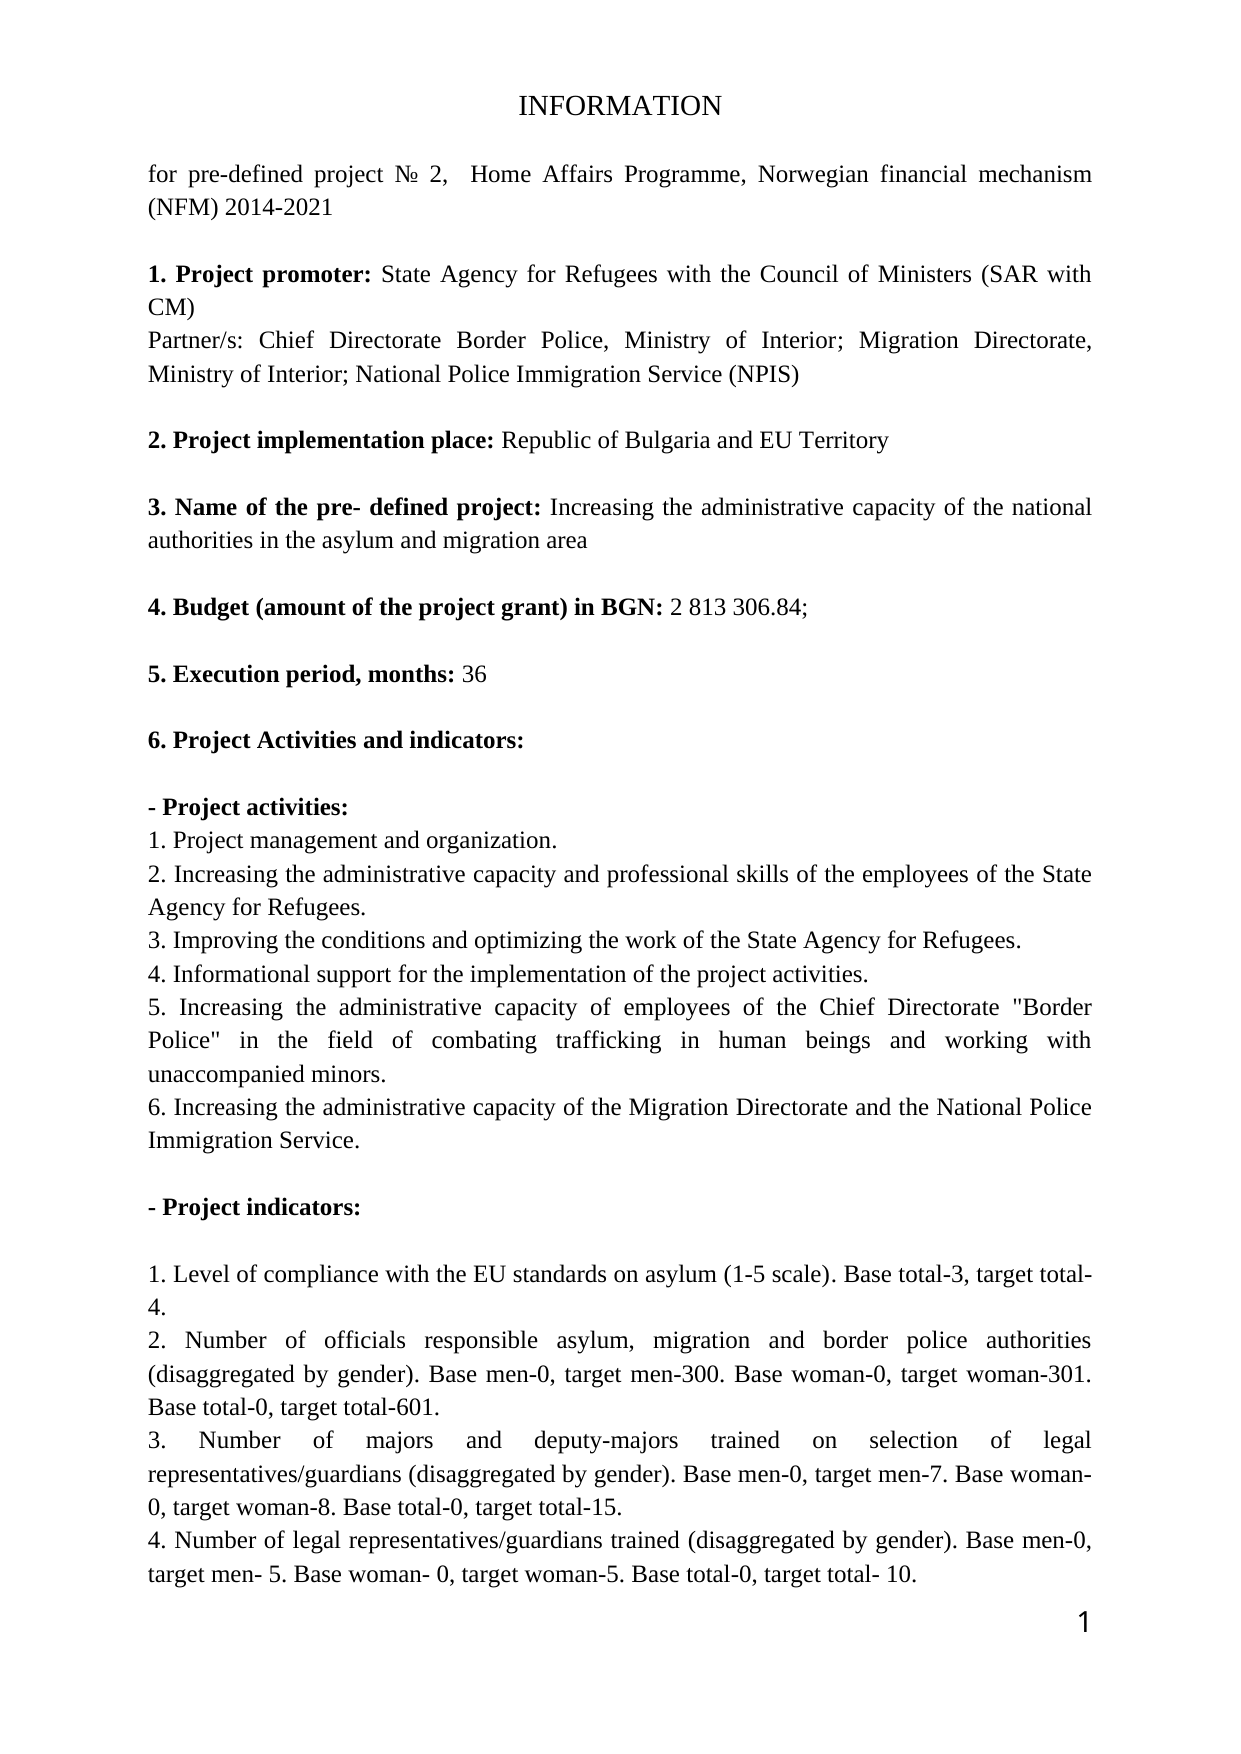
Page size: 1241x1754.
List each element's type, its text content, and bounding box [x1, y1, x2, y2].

text 1. Project promoter: State Agency for Refugees with the Council of Ministers (SAR with CM) [148, 255, 1093, 322]
text 2. Increasing the administrative capacity and professional skills of the employees of the State Agency for Refugees. [148, 855, 1093, 922]
text 6. Project Activities and indicators: [148, 722, 1093, 755]
list 4. Number of legal representatives/guardians trained (disaggregated by gender). Base men-0, target men- 5. Base woman- 0, target woman-5. Base total-0, target total- 10. [148, 1522, 1093, 1589]
text - Project activities: [148, 789, 1093, 822]
text 5. Increasing the administrative capacity of employees of the Chief Directorate "Border Police" in the field of combating trafficking in human beings and working with unaccompanied minors. [148, 989, 1093, 1089]
text INFORMATION [148, 89, 1093, 122]
list 1. Level of compliance with the EU standards on asylum (1-5 scale). Base total-3, target total-4. [148, 1255, 1093, 1322]
text Partner/s: Chief Directorate Border Police, Ministry of Interior; Migration Directorate, Ministry of Interior; National Police Immigration Service (NPIS) [148, 322, 1093, 389]
text 2. Number of officials responsible asylum, migration and border police authorities (disaggregated by gender). Base men-0, target men-300. Base woman-0, target woman-301. Base total-0, target total-601. [148, 1322, 1093, 1422]
text 3. Name of the pre- defined project: Increasing the administrative capacity of the national authorities in the asylum and migration area [148, 489, 1093, 555]
text 4. Informational support for the implementation of the project activities. [148, 955, 1093, 989]
list - Project indicators: [148, 1189, 1093, 1222]
text 1. Project management and organization. [148, 822, 1093, 855]
text 3. Improving the conditions and optimizing the work of the State Agency for Refugees. [148, 922, 1093, 955]
text 2. Project implementation place: Republic of Bulgaria and EU Territory [148, 422, 1093, 455]
text 4. Budget (amount of the project grant) in BGN: 2 813 306.84; [148, 589, 1093, 622]
text 5. Execution period, months: 36 [148, 655, 1093, 689]
text 6. Increasing the administrative capacity of the Migration Directorate and the National Police Immigration Service. [148, 1089, 1093, 1155]
list 3. Number of majors and deputy-majors trained on selection of legal representatives/guardians (disaggregated by gender). Base men-0, target men-7. Base woman-0, target woman-8. Base total-0, target total-15. [148, 1422, 1093, 1522]
text for pre-defined project № 2, Home Affairs Programme, Norwegian financial mechanism (NFM) 2014-2021 [148, 155, 1093, 222]
